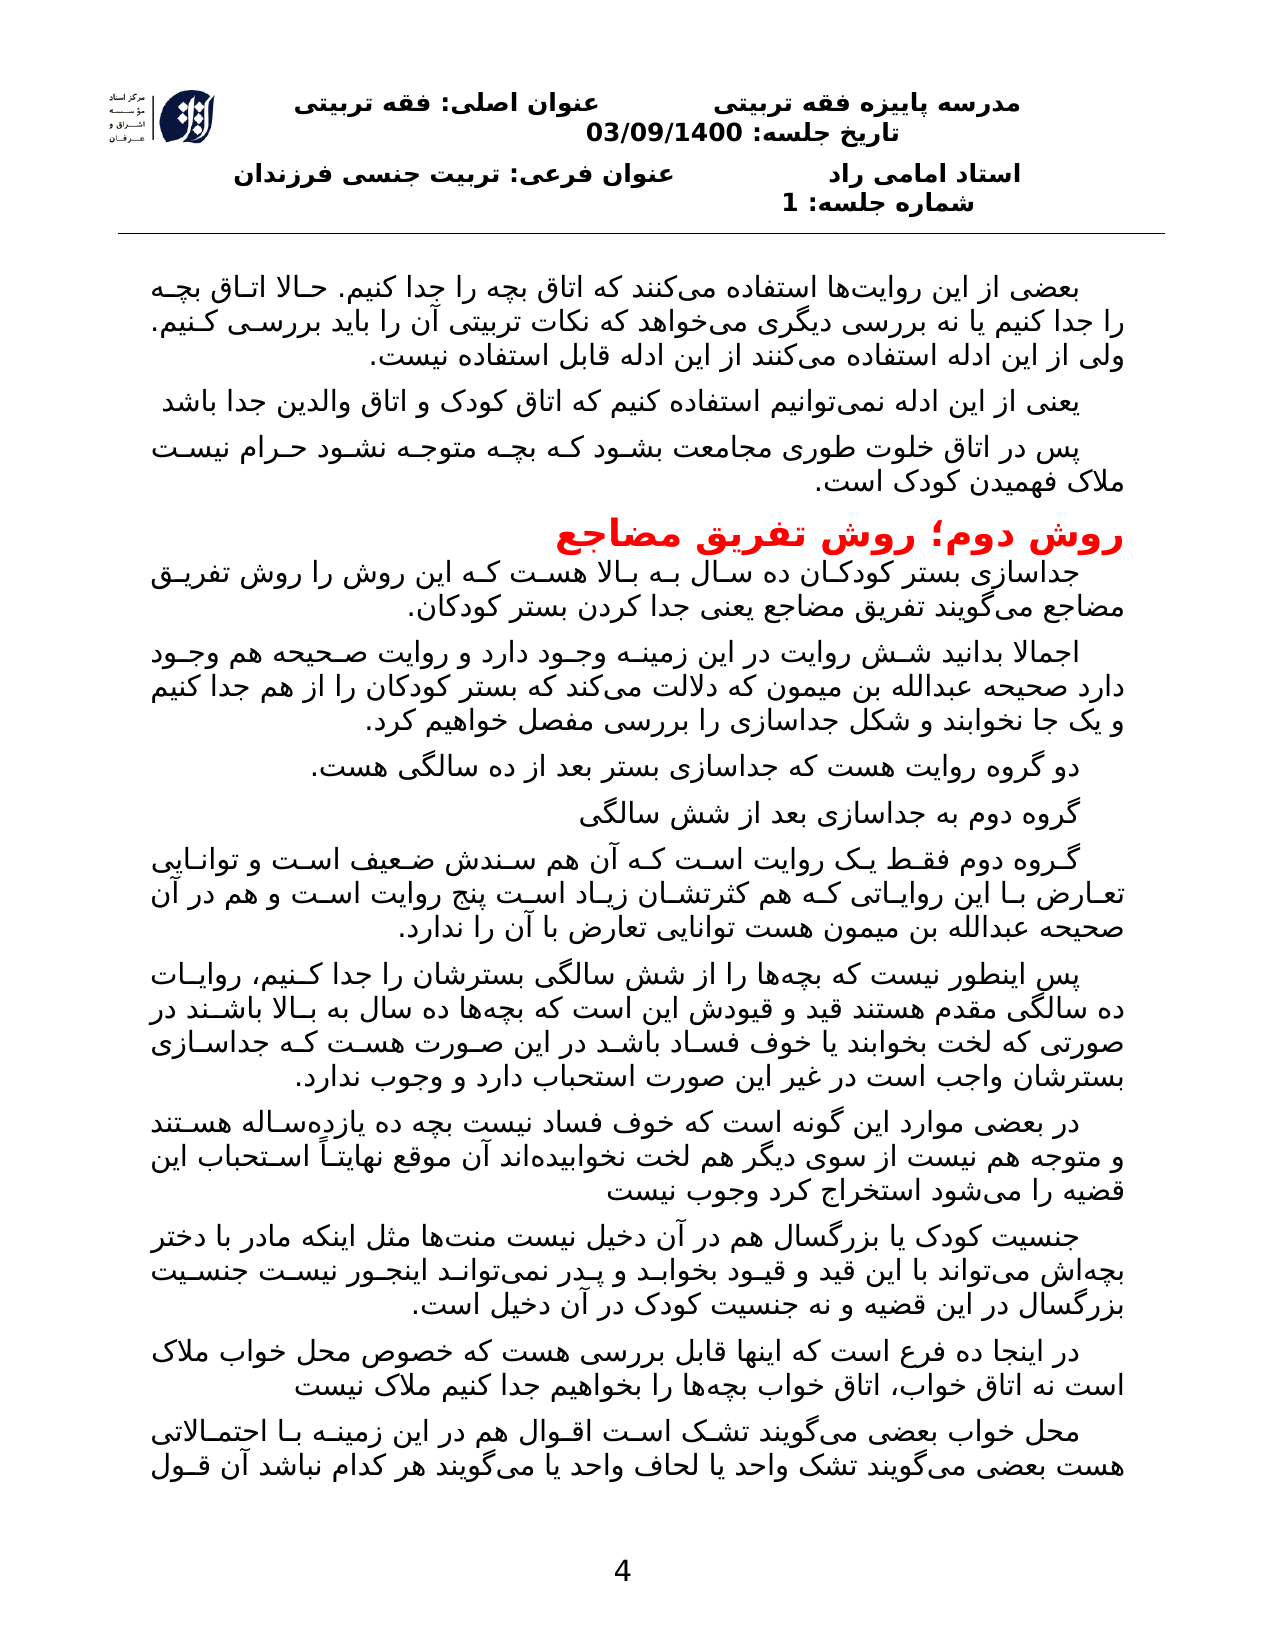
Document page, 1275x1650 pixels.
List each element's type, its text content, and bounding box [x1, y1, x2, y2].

subtitle روش دوم؛ روش تفریق مضاجع [150, 511, 1125, 555]
text اجمالا بدانید شش روایت در این زمینه وجود دارد و روایت صحیحه هم وجود دارد صحیحه عبدالله بن میمون که دلالت می‌کند که بستر کودکان را از هم جدا کنیم و یک جا نخوابند و شکل جداسازی را بررسی مفصل خواهیم کرد. [150, 635, 1125, 737]
picture [102, 86, 215, 146]
text بعضی از این روایت‌ها استفاده می‌کنند که اتاق بچه را جدا کنیم. حالا اتاق بچه را جدا کنیم یا نه بررسی دیگری می‌خواهد که نکات تربیتی آن را باید بررسی کنیم. ولی از این ادله استفاده می‌کنند از این ادله قابل استفاده نیست. [150, 270, 1125, 372]
text گروه دوم فقط یک روایت است که آن هم سندش ضعیف است و توانایی تعارض با این روایاتی که هم کثرتشان زیاد است پنج روایت است و هم در آن صحیحه عبدالله بن میمون هست توانایی تعارض با آن را ندارد. [150, 843, 1125, 944]
text دو گروه روایت هست که جداسازی بستر بعد از ده سالگی هست. [150, 750, 1125, 784]
text پس اینطور نیست که بچه‌ها را از شش سالگی بسترشان را جدا کنیم، روایات ده سالگی مقدم هستند قید و قیودش این است که بچه‌ها ده سال به بالا باشند در صورتی که لخت بخوابند یا خوف فساد باشد در این صورت هست که جداسازی بسترشان واجب است در غیر این صورت استحباب دارد و وجوب ندارد. [150, 957, 1125, 1093]
text در اینجا ده فرع است که اینها قابل بررسی هست که خصوص محل خواب ملاک است نه اتاق خواب، اتاق خواب بچه‌ها را بخواهیم جدا کنیم ملاک نیست [150, 1334, 1125, 1402]
text جداسازی بستر کودکان ده سال به بالا هست که این روش را روش تفریق مضاجع می‌گویند تفریق مضاجع یعنی جدا کردن بستر کودکان. [150, 555, 1125, 623]
text یعنی از این ادله نمی‌توانیم استفاده کنیم که اتاق کودک و اتاق والدین جدا باشد [150, 384, 1125, 418]
text جنسیت کودک یا بزرگسال هم در آن دخیل نیست منت‌ها مثل اینکه مادر با دختر بچه‌اش می‌تواند با این قید و قیود بخوابد و پدر نمی‌تواند اینجور نیست جنسیت بزرگسال در این قضیه و نه جنسیت کودک در آن دخیل است. [150, 1220, 1125, 1322]
text در بعضی موارد این گونه است که خوف فساد نیست بچه ده یازده‌ساله هستند و متوجه هم نیست از سوی دیگر هم لخت نخوابیده‌اند آن موقع نهایتاً استحباب این قضیه را می‌شود استخراج کرد وجوب نیست [150, 1105, 1125, 1207]
text پس در اتاق خلوت طوری مجامعت بشود که بچه متوجه نشود حرام نیست ملاک فهمیدن کودک است. [150, 431, 1125, 499]
text گروه دوم به جداسازی بعد از شش سالگی [150, 796, 1125, 830]
